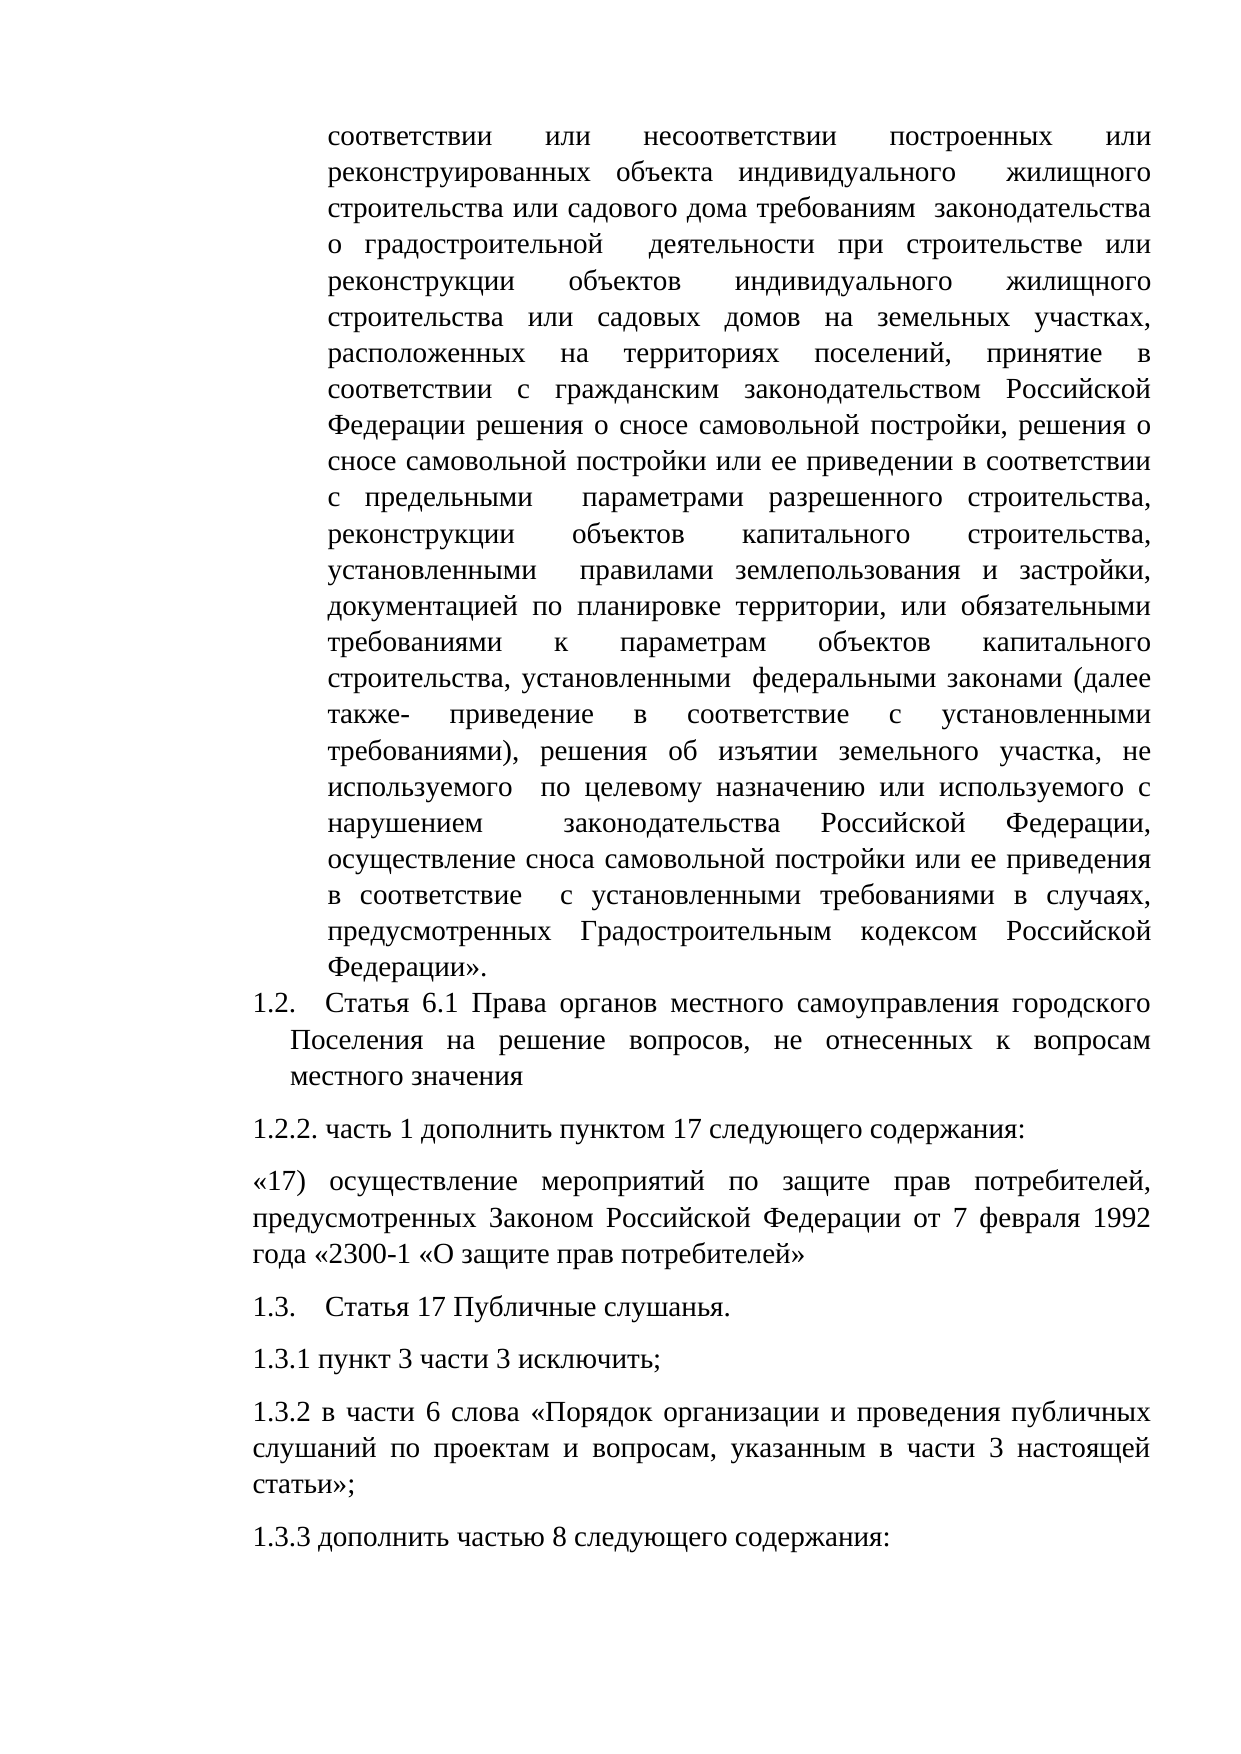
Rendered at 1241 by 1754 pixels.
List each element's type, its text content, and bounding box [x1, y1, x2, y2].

text 1.3.1 пункт 3 части 3 исключить; [252, 1341, 1152, 1375]
list Статья 17 Публичные слушанья. [252, 1289, 1152, 1322]
list Статья 6.1 Права органов местного самоуправления городского Поселения на решение вопросов, не отнесенных к вопросам местного значения [252, 986, 1152, 1091]
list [252, 118, 1152, 983]
text 1.3.3 дополнить частью 8 следующего содержания: [252, 1519, 1152, 1553]
text 1.3.2 в части 6 слова «Порядок организации и проведения публичных слушаний по проектам и вопросам, указанным в части 3 настоящей статьи»; [252, 1394, 1152, 1500]
text «17) осуществление мероприятий по защите прав потребителей, предусмотренных Законом Российской Федерации от 7 февраля 1992 года «2300-1 «О защите прав потребителей» [252, 1163, 1152, 1269]
text 1.2.2. часть 1 дополнить пунктом 17 следующего содержания: [252, 1111, 1152, 1144]
